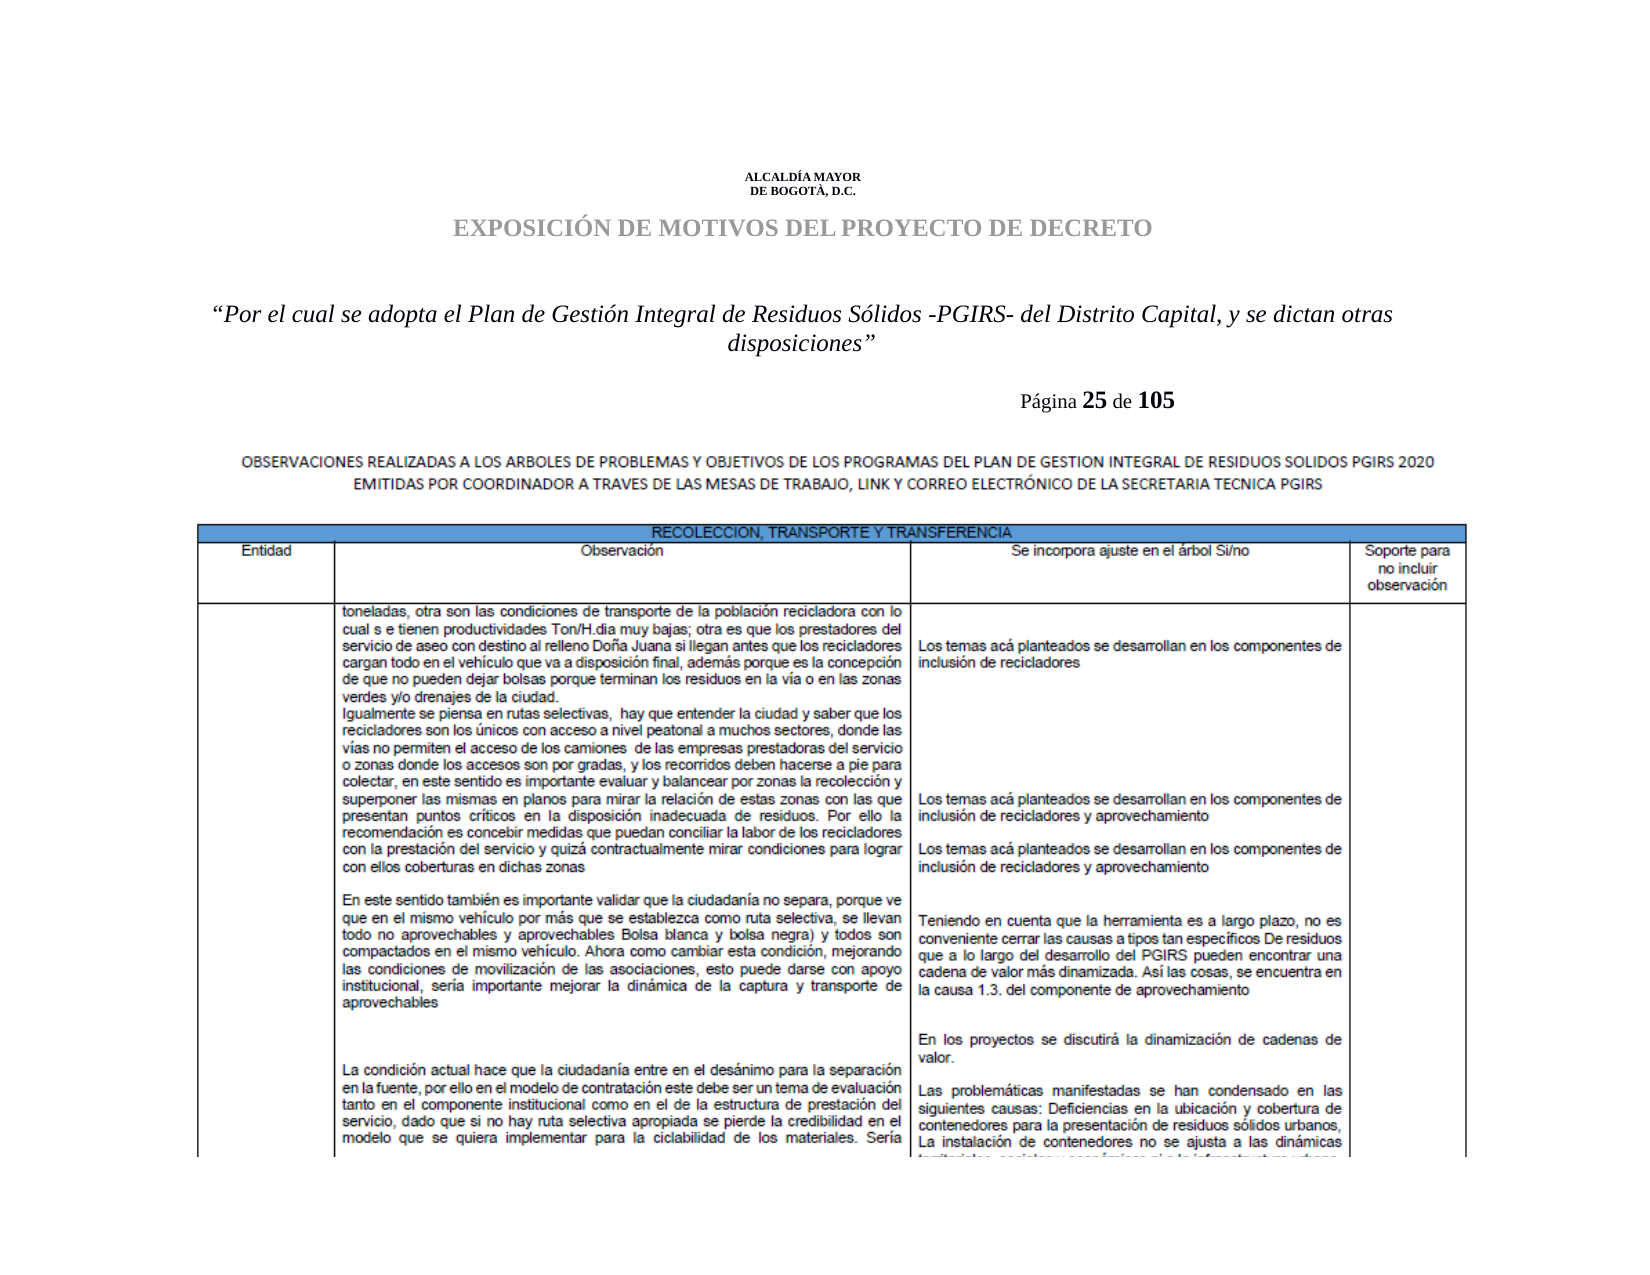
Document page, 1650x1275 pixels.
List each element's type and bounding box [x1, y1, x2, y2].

picture [177, 430, 1492, 1157]
